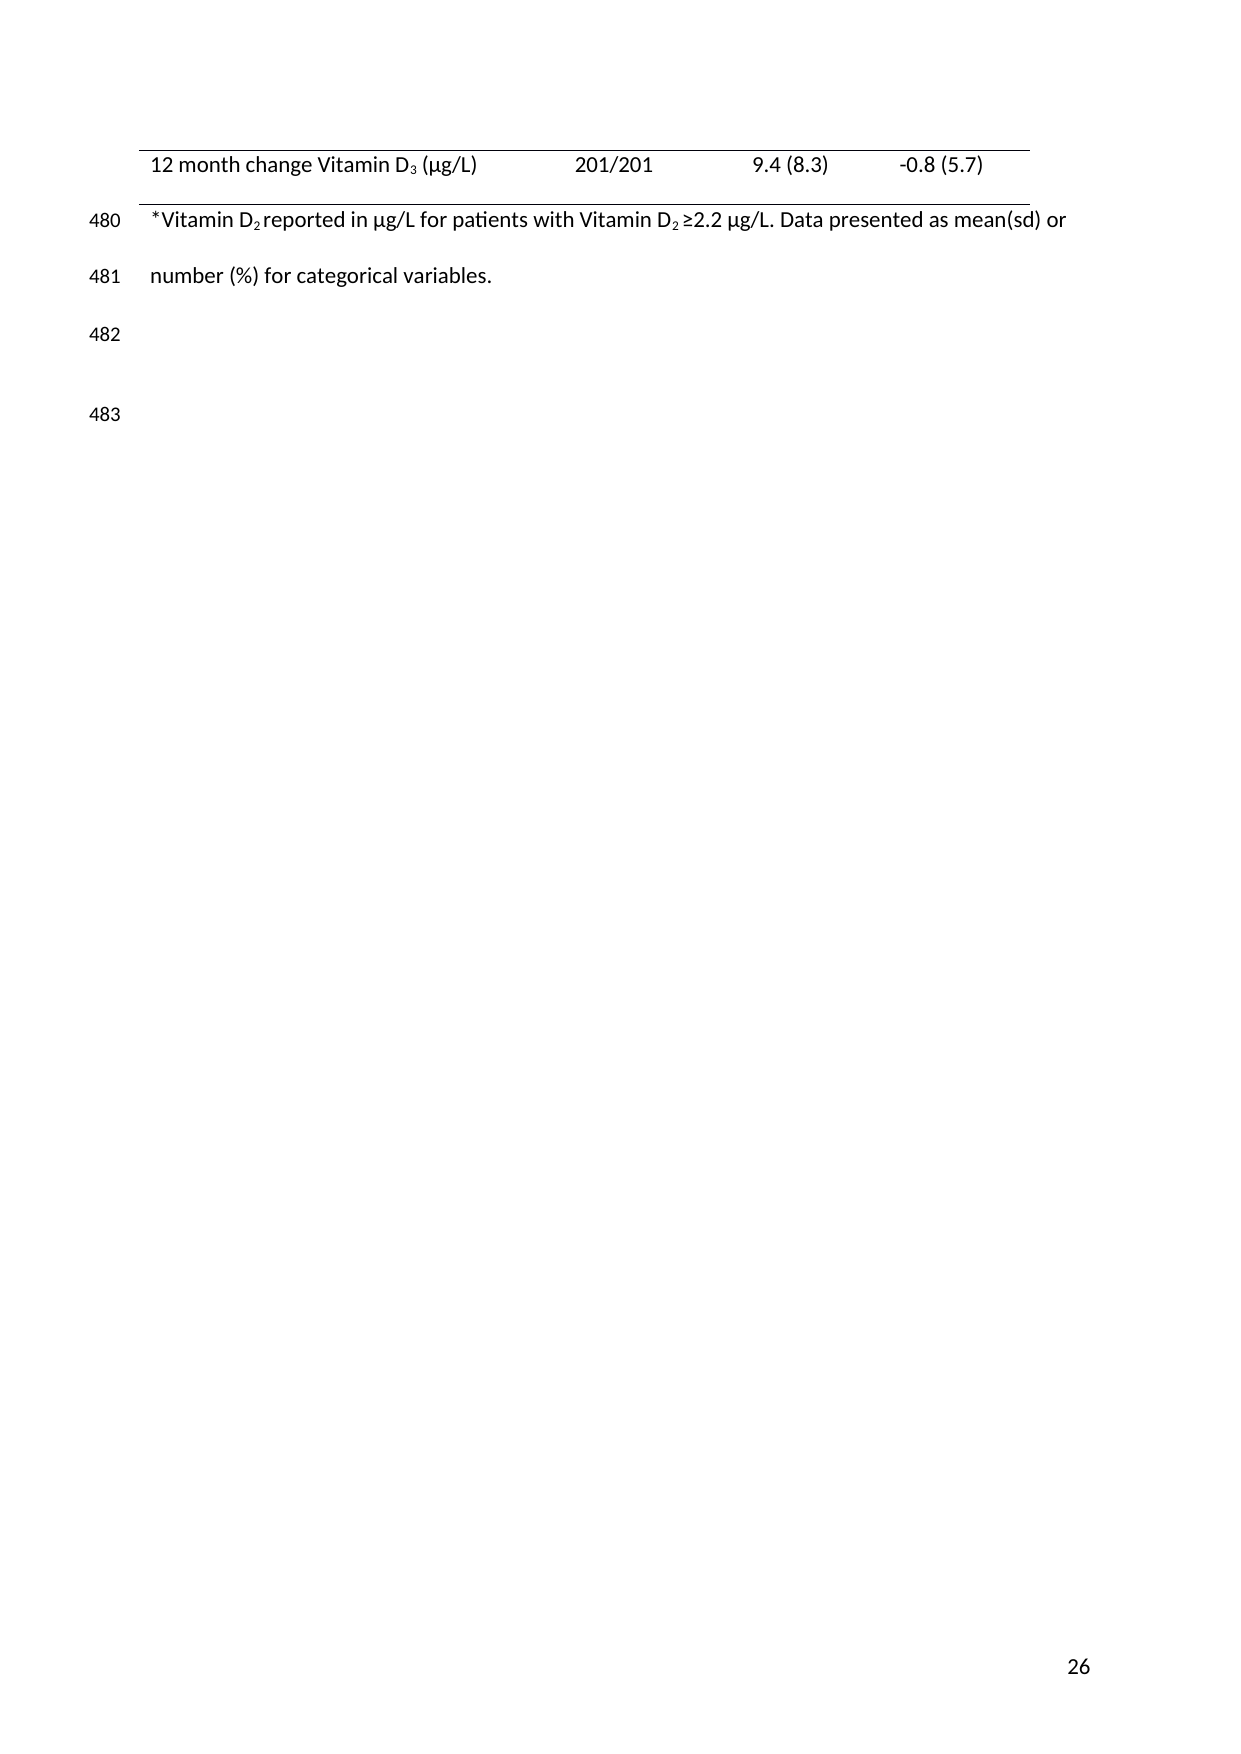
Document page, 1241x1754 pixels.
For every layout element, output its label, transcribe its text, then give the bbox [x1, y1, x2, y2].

table_cell 12 month change Vitamin D3 (µg/L) [139, 151, 563, 204]
table_cell -0.8 (5.7) [888, 151, 1030, 204]
table_cell 9.4 (8.3) [741, 151, 888, 204]
table_cell 201/201 [563, 151, 741, 204]
text *Vitamin D2 reported in µg/L for patients with Vitamin D2 ≥2.2 µg/L. Data presented as mean(sd) or number (%) for categorical variables. [150, 205, 1090, 289]
